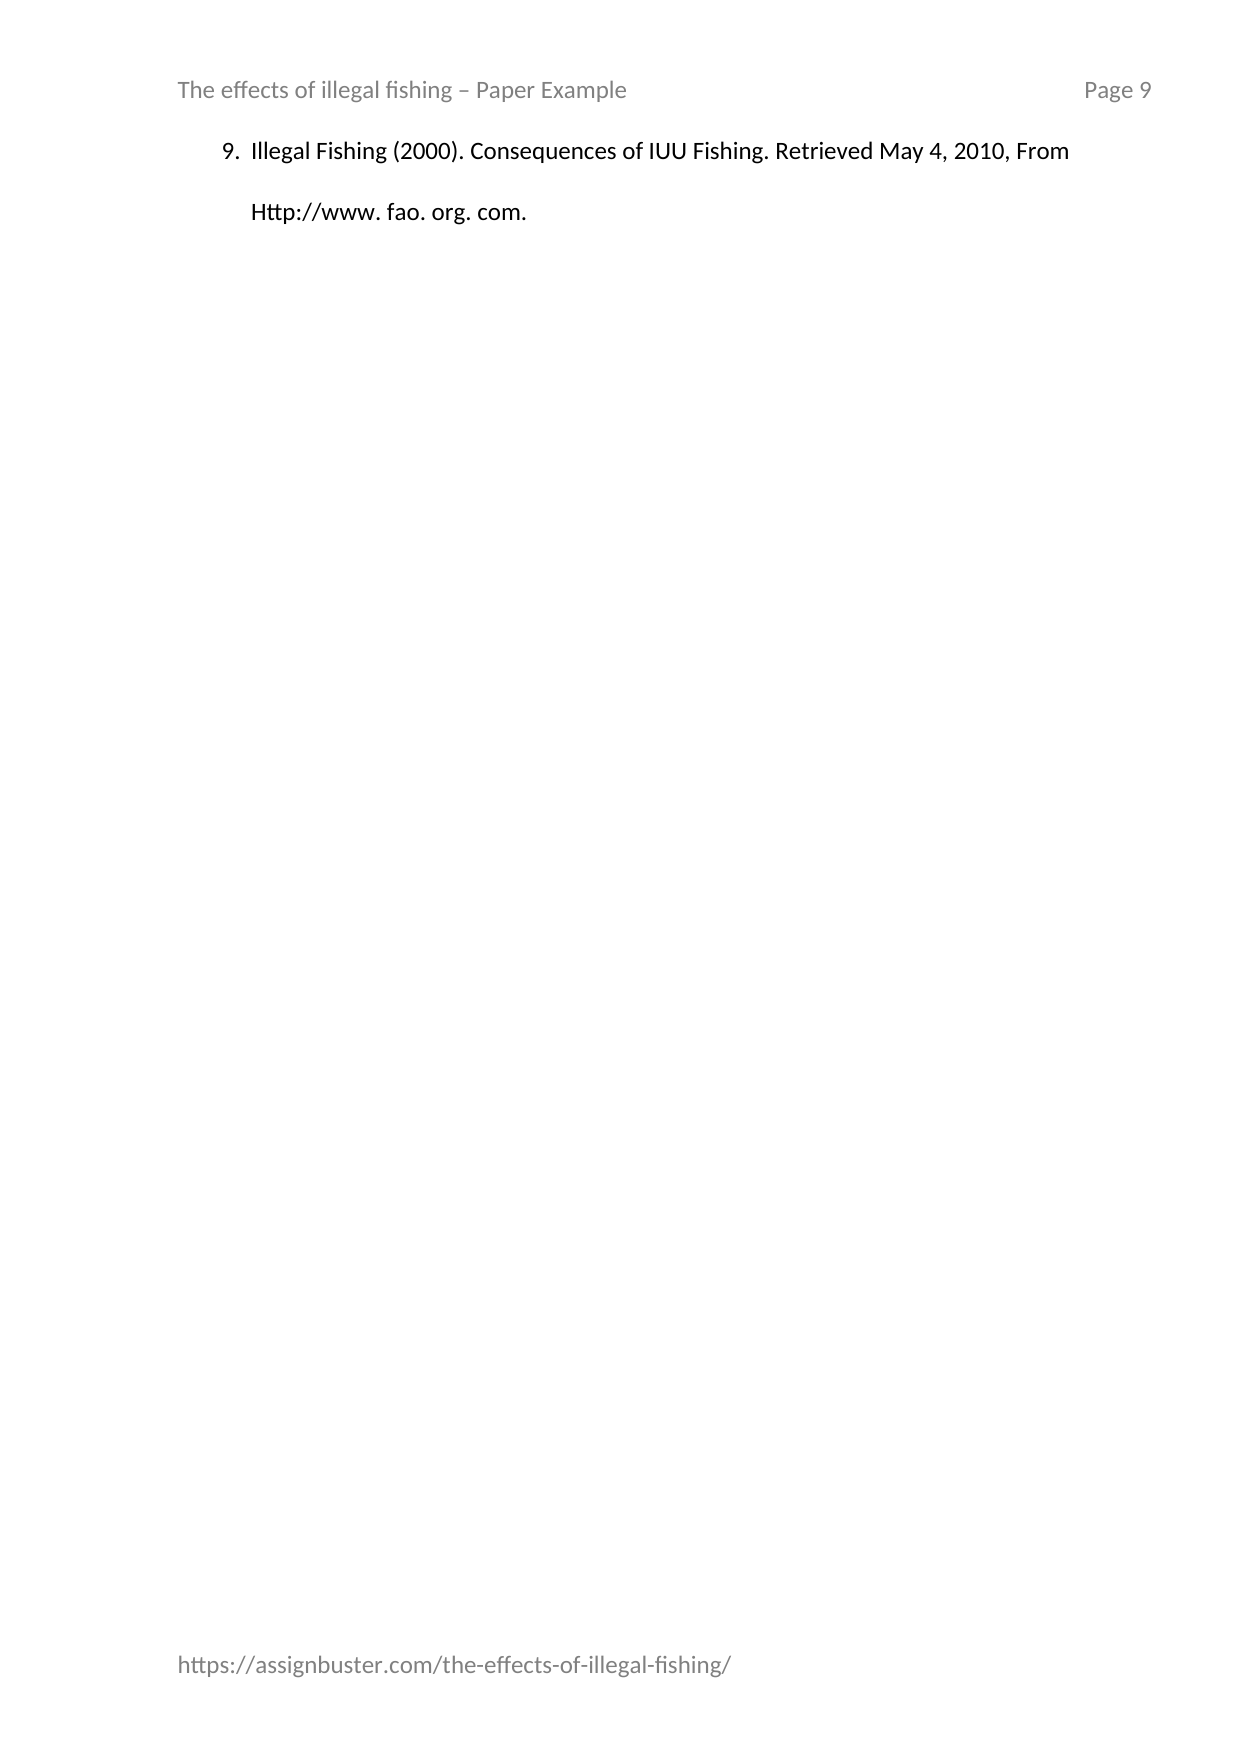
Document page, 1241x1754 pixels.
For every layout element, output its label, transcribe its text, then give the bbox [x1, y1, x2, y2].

list Illegal Fishing (2000). Consequences of IUU Fishing. Retrieved May 4, 2010, From Http://www. fao. org. com. [221, 135, 1152, 226]
